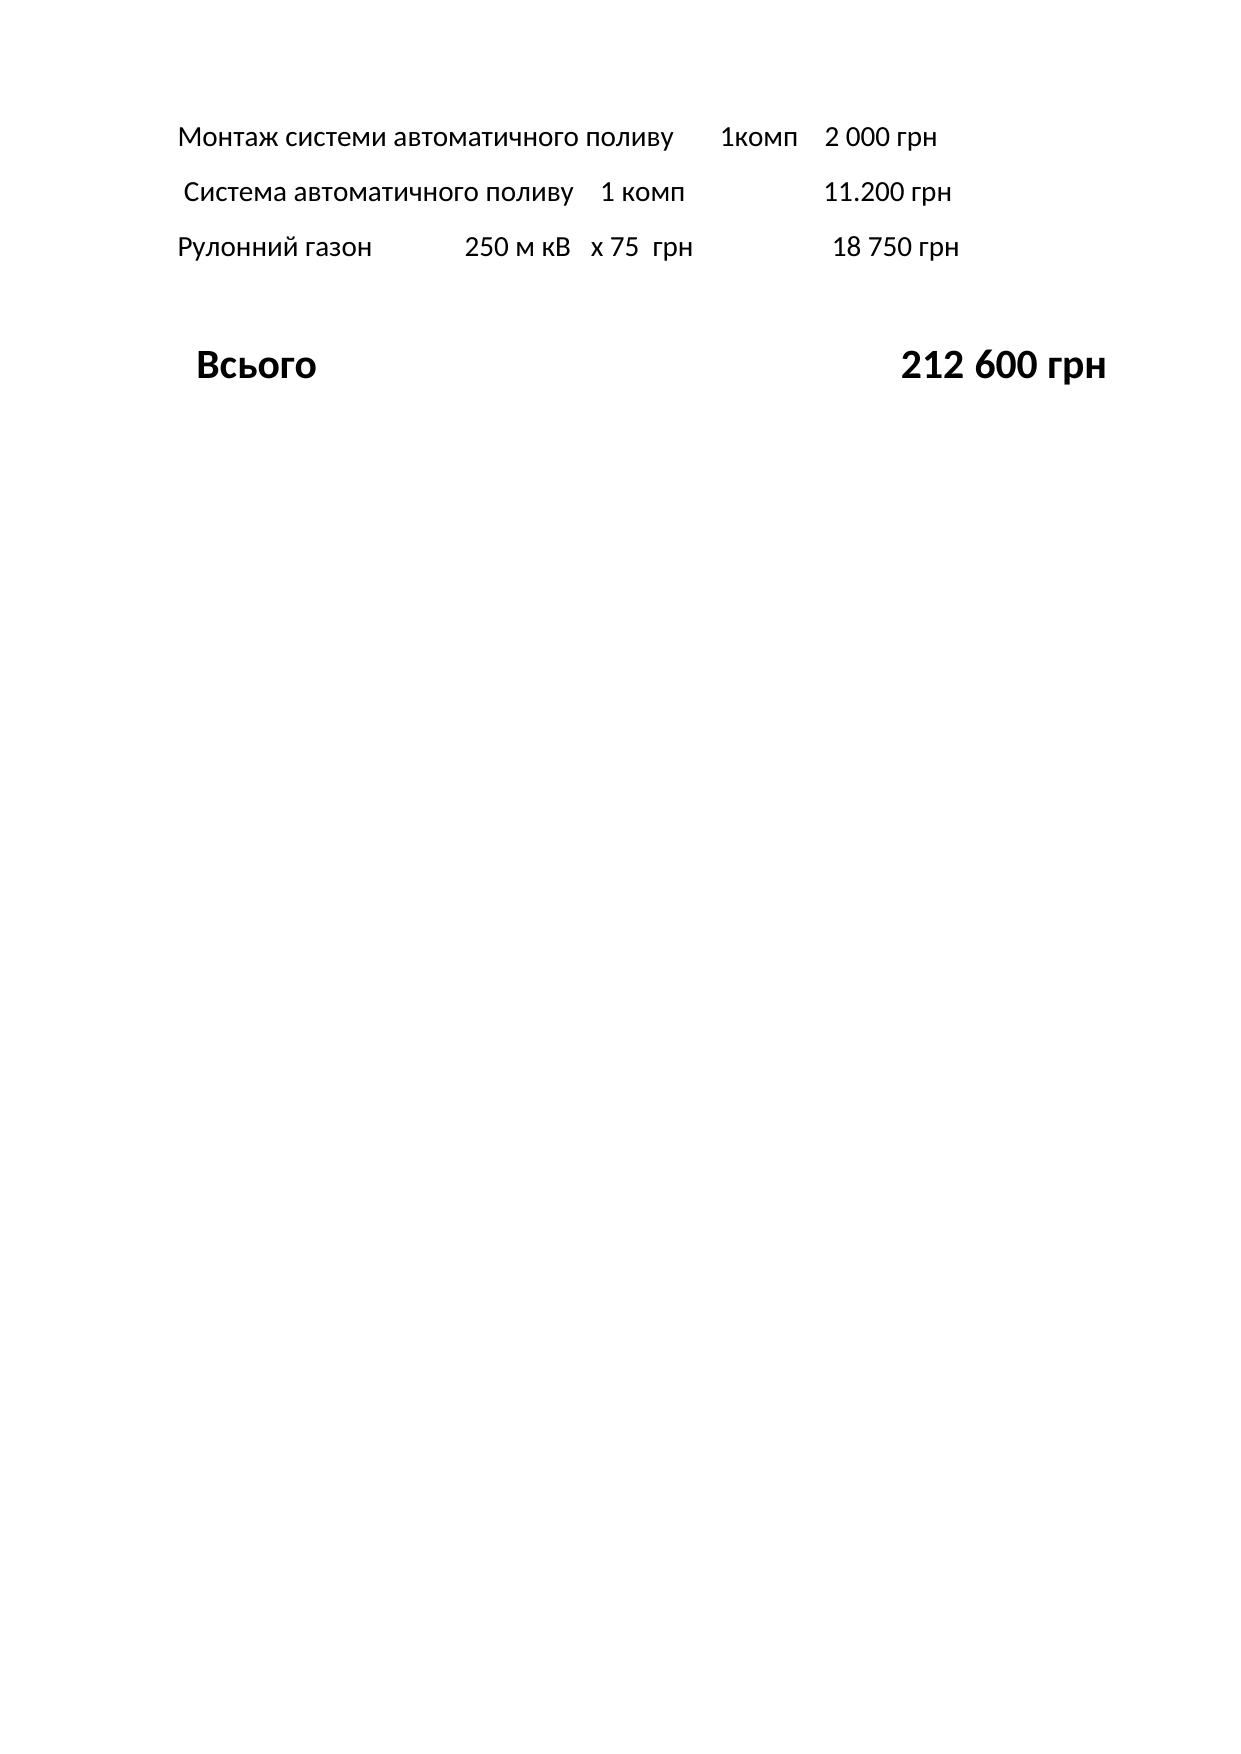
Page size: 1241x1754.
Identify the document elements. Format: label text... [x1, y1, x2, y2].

text Всього 212 600 грн [177, 338, 1152, 389]
text Система автоматичного поливу 1 комп 11.200 грн [177, 173, 1152, 209]
text Монтаж системи автоматичного поливу 1комп 2 000 грн [177, 118, 1152, 154]
text Рулонний газон 250 м кВ х 75 грн 18 750 грн [177, 228, 1152, 264]
